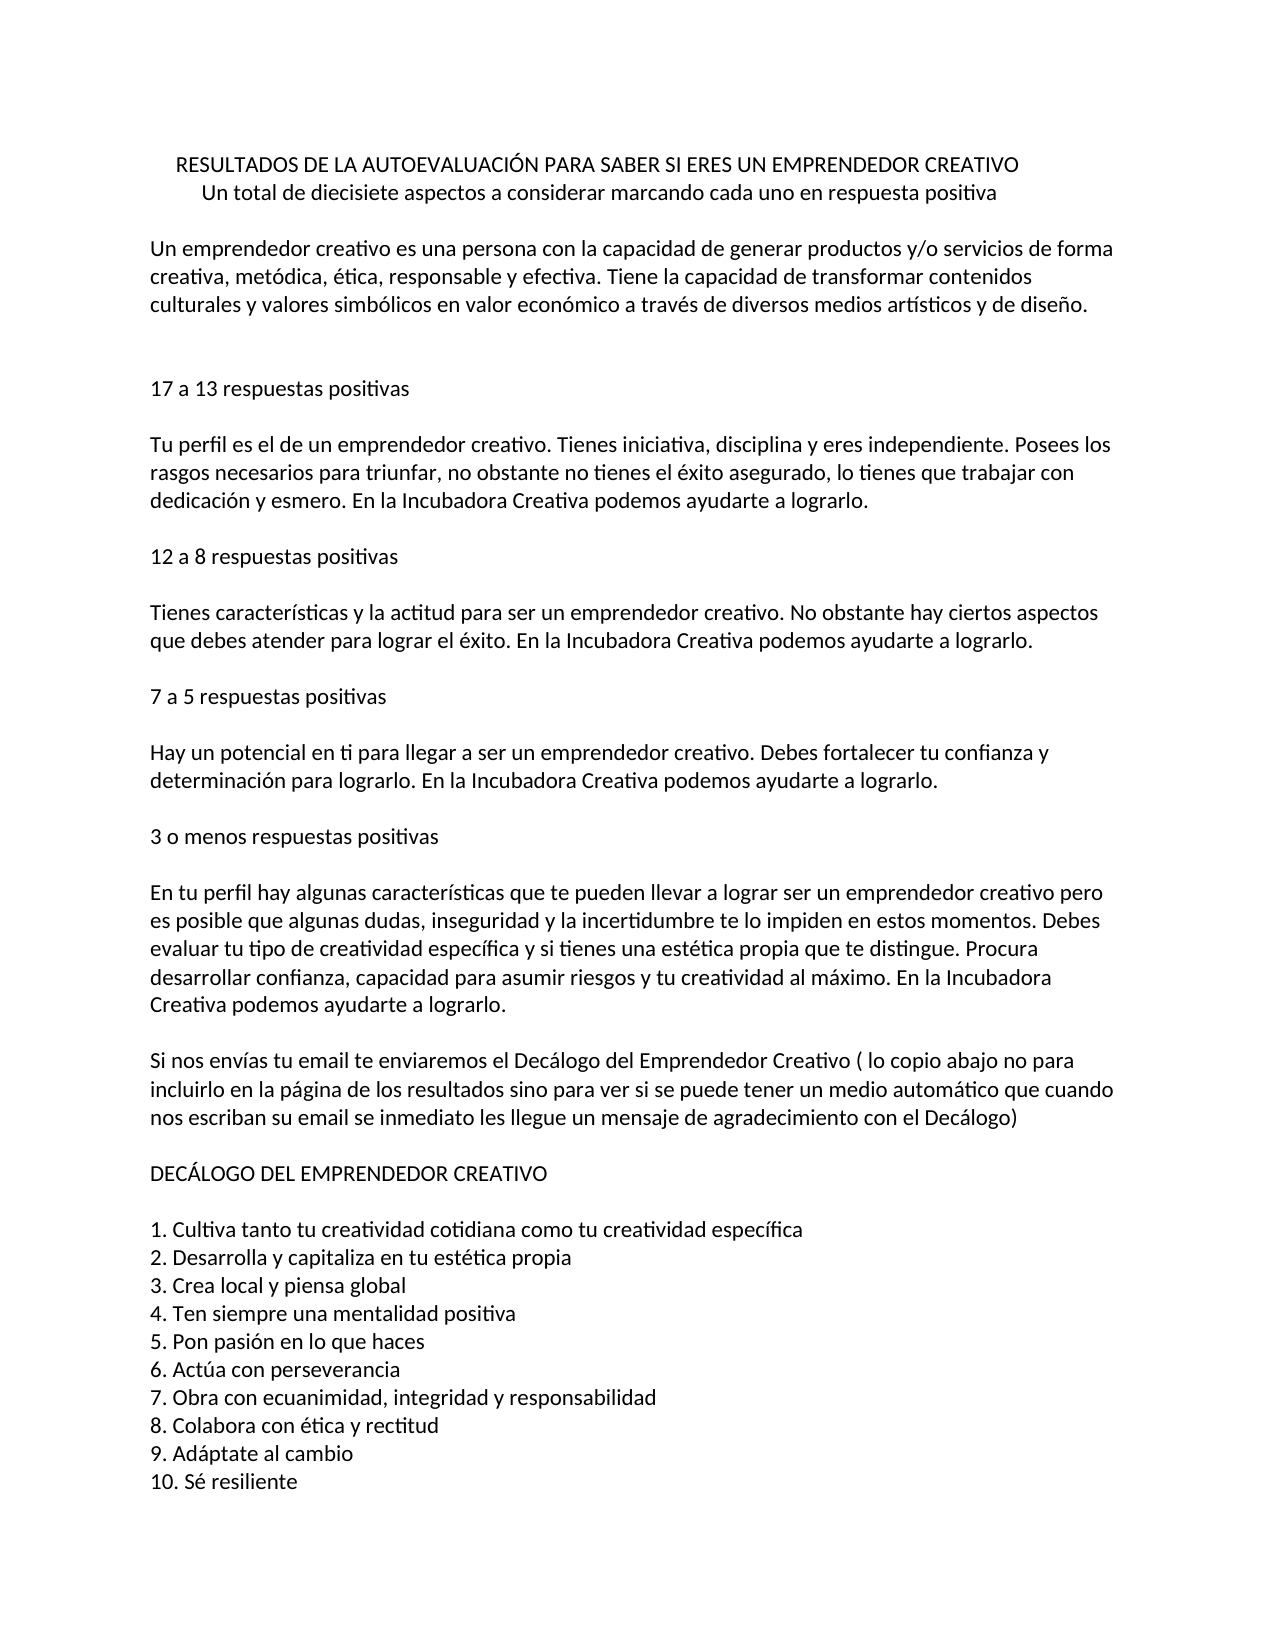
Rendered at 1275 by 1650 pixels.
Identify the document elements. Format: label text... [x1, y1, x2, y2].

text Un total de diecisiete aspectos a considerar marcando cada uno en respuesta positiva [150, 178, 1125, 206]
text 8. Colabora con ética y rectitud [150, 1411, 1125, 1439]
text 1. Cultiva tanto tu creatividad cotidiana como tu creatividad específica [150, 1215, 1125, 1243]
text Un emprendedor creativo es una persona con la capacidad de generar productos y/o servicios de forma creativa, metódica, ética, responsable y efectiva. Tiene la capacidad de transformar contenidos culturales y valores simbólicos en valor económico a través de diversos medios artísticos y de diseño. [150, 234, 1125, 318]
text 10. Sé resiliente [150, 1467, 1125, 1495]
text Hay un potencial en ti para llegar a ser un emprendedor creativo. Debes fortalecer tu confianza y determinación para lograrlo. En la Incubadora Creativa podemos ayudarte a lograrlo. [150, 738, 1125, 794]
text 7. Obra con ecuanimidad, integridad y responsabilidad [150, 1383, 1125, 1411]
text Tienes características y la actitud para ser un emprendedor creativo. No obstante hay ciertos aspectos que debes atender para lograr el éxito. En la Incubadora Creativa podemos ayudarte a lograrlo. [150, 598, 1125, 654]
text 3. Crea local y piensa global [150, 1271, 1125, 1299]
text RESULTADOS DE LA AUTOEVALUACIÓN PARA SABER SI ERES UN EMPRENDEDOR CREATIVO [150, 150, 1125, 178]
text 5. Pon pasión en lo que haces [150, 1327, 1125, 1355]
text 3 o menos respuestas positivas [150, 822, 1125, 851]
text Si nos envías tu email te enviaremos el Decálogo del Emprendedor Creativo ( lo copio abajo no para incluirlo en la página de los resultados sino para ver si se puede tener un medio automático que cuando nos escriban su email se inmediato les llegue un mensaje de agradecimiento con el Decálogo) [150, 1047, 1125, 1131]
text Tu perfil es el de un emprendedor creativo. Tienes iniciativa, disciplina y eres independiente. Posees los rasgos necesarios para triunfar, no obstante no tienes el éxito asegurado, lo tienes que trabajar con dedicación y esmero. En la Incubadora Creativa podemos ayudarte a lograrlo. [150, 430, 1125, 514]
text 6. Actúa con perseverancia [150, 1355, 1125, 1383]
text 12 a 8 respuestas positivas [150, 542, 1125, 570]
text 9. Adáptate al cambio [150, 1439, 1125, 1467]
text 4. Ten siempre una mentalidad positiva [150, 1299, 1125, 1327]
text DECÁLOGO DEL EMPRENDEDOR CREATIVO [150, 1159, 1125, 1187]
text En tu perfil hay algunas características que te pueden llevar a lograr ser un emprendedor creativo pero es posible que algunas dudas, inseguridad y la incertidumbre te lo impiden en estos momentos. Debes evaluar tu tipo de creatividad específica y si tienes una estética propia que te distingue. Procura desarrollar confianza, capacidad para asumir riesgos y tu creatividad al máximo. En la Incubadora Creativa podemos ayudarte a lograrlo. [150, 878, 1125, 1019]
text 7 a 5 respuestas positivas [150, 682, 1125, 710]
text 2. Desarrolla y capitaliza en tu estética propia [150, 1243, 1125, 1271]
text 17 a 13 respuestas positivas [150, 374, 1125, 402]
